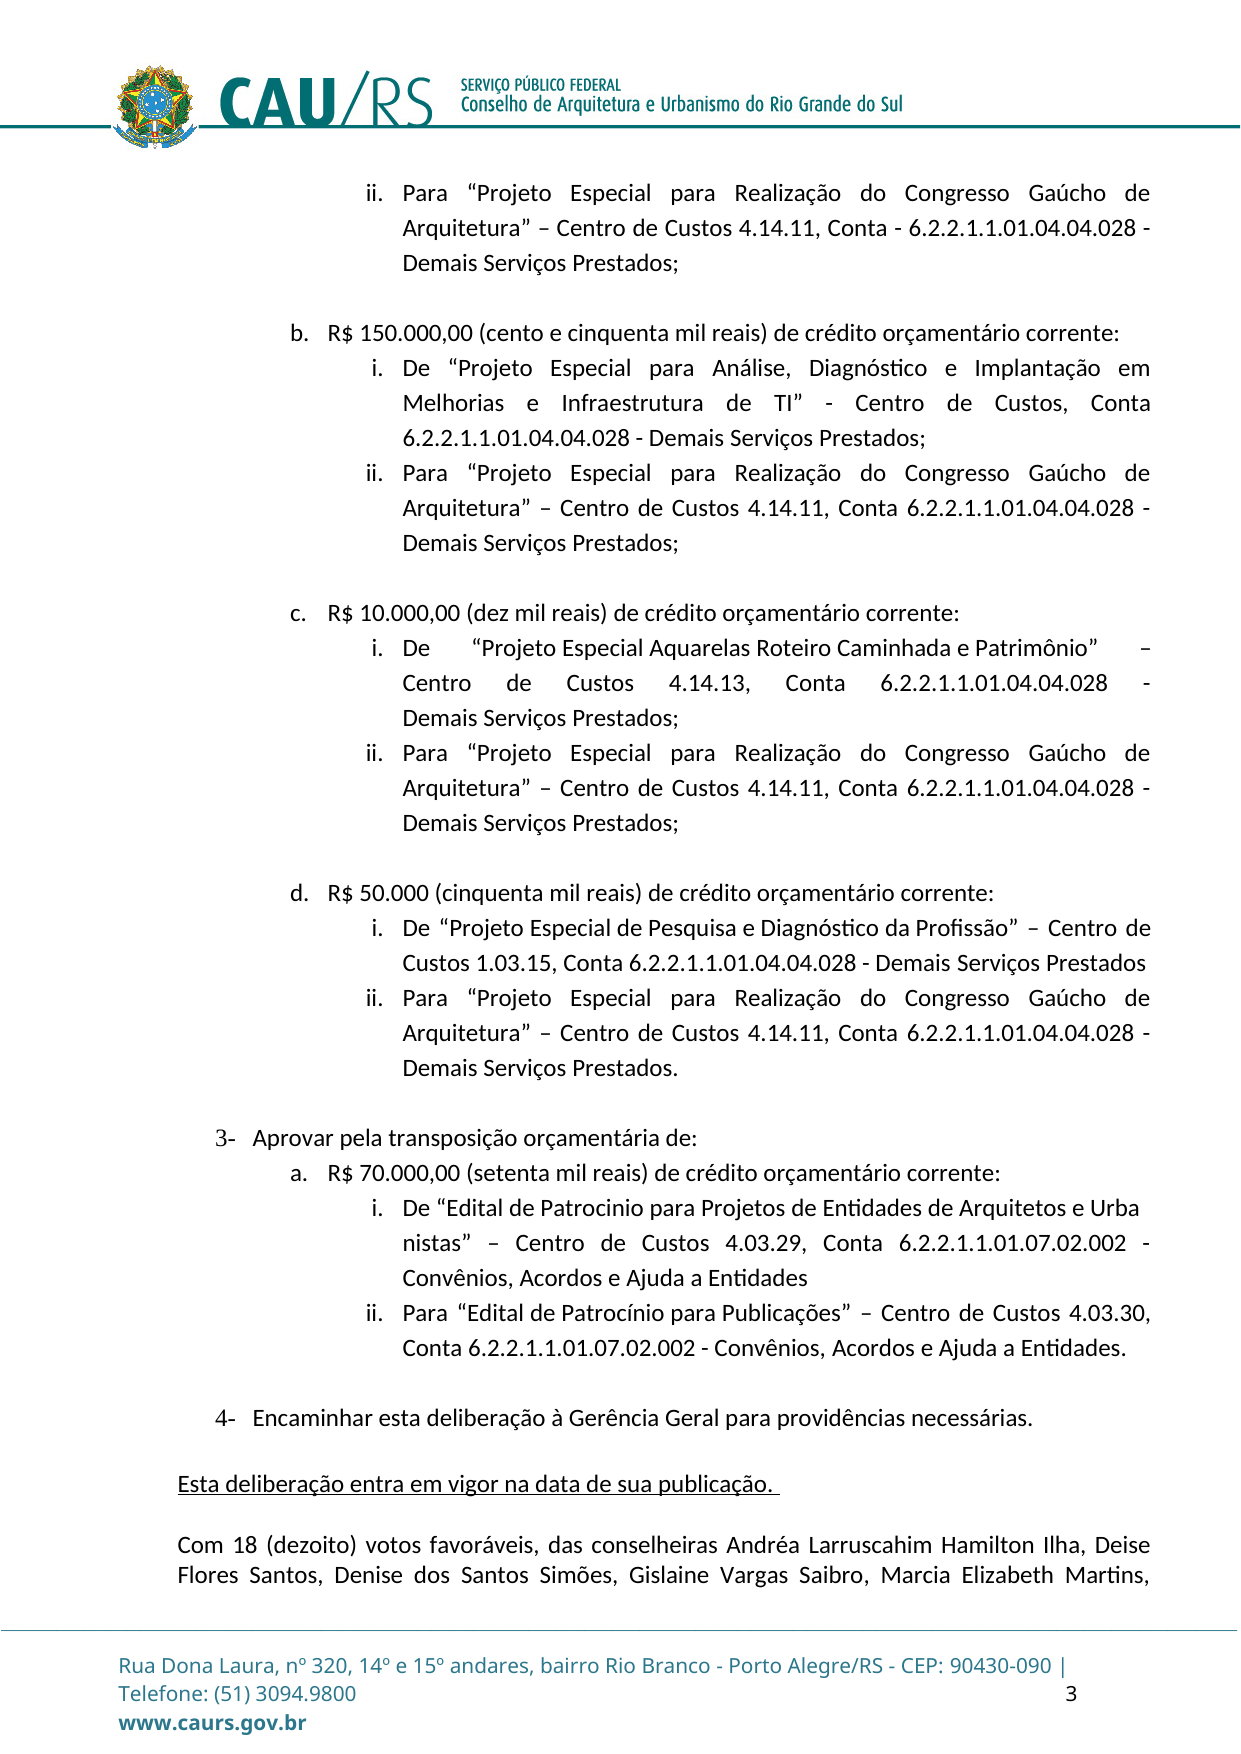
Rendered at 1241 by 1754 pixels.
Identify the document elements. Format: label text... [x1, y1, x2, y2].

list De “Projeto Especial de Pesquisa e Diagnóstico da Profissão” – Centro de Custos 1.03.15, Conta 6.2.2.1.1.01.04.04.028 - Demais Serviços Prestados [383, 912, 1152, 978]
list Para “Edital de Patrocínio para Publicações” – Centro de Custos 4.03.30, Conta 6.2.2.1.1.01.07.02.002 - Convênios, Acordos e Ajuda a Entidades. [383, 1297, 1152, 1363]
list De “Projeto Especial Aquarelas Roteiro Caminhada e Patrimônio” – Centro de Custos 4.14.13, Conta 6.2.2.1.1.01.04.04.028 - Demais Serviços Prestados; [383, 632, 1152, 733]
list Para “Projeto Especial para Realização do Congresso Gaúcho de Arquitetura” – Centro de Custos 4.14.11, Conta 6.2.2.1.1.01.04.04.028 -Demais Serviços Prestados. [383, 982, 1152, 1083]
list Para “Projeto Especial para Realização do Congresso Gaúcho de Arquitetura” – Centro de Custos 4.14.11, Conta - 6.2.2.1.1.01.04.04.028 -Demais Serviços Prestados; [383, 177, 1152, 278]
list Encaminhar esta deliberação à Gerência Geral para providências necessárias. [215, 1402, 1152, 1433]
list Aprovar pela transposição orçamentária de: [215, 1122, 1152, 1153]
list Para “Projeto Especial para Realização do Congresso Gaúcho de Arquitetura” – Centro de Custos 4.14.11, Conta 6.2.2.1.1.01.04.04.028 -Demais Serviços Prestados; [383, 457, 1152, 558]
list R$ 10.000,00 (dez mil reais) de crédito orçamentário corrente: [290, 597, 1152, 628]
list Para “Projeto Especial para Realização do Congresso Gaúcho de Arquitetura” – Centro de Custos 4.14.11, Conta 6.2.2.1.1.01.04.04.028 -Demais Serviços Prestados; [383, 737, 1152, 838]
list Esta deliberação entra em vigor na data de sua publicação. [177, 1468, 1152, 1498]
list De “Projeto Especial para Análise, Diagnóstico e Implantação em Melhorias e Infraestrutura de TI” - Centro de Custos, Conta 6.2.2.1.1.01.04.04.028 - Demais Serviços Prestados; [383, 352, 1152, 453]
list R$ 150.000,00 (cento e cinquenta mil reais) de crédito orçamentário corrente: [290, 317, 1152, 348]
list R$ 50.000 (cinquenta mil reais) de crédito orçamentário corrente: [290, 877, 1152, 908]
list R$ 70.000,00 (setenta mil reais) de crédito orçamentário corrente: [290, 1157, 1152, 1188]
picture [0, 0, 1241, 159]
list De “Edital de Patrocinio para Projetos de Entidades de Arquitetos e Urbanistas” – Centro de Custos 4.03.29, Conta 6.2.2.1.1.01.07.02.002 -Convênios, Acordos e Ajuda a Entidades [383, 1192, 1152, 1293]
